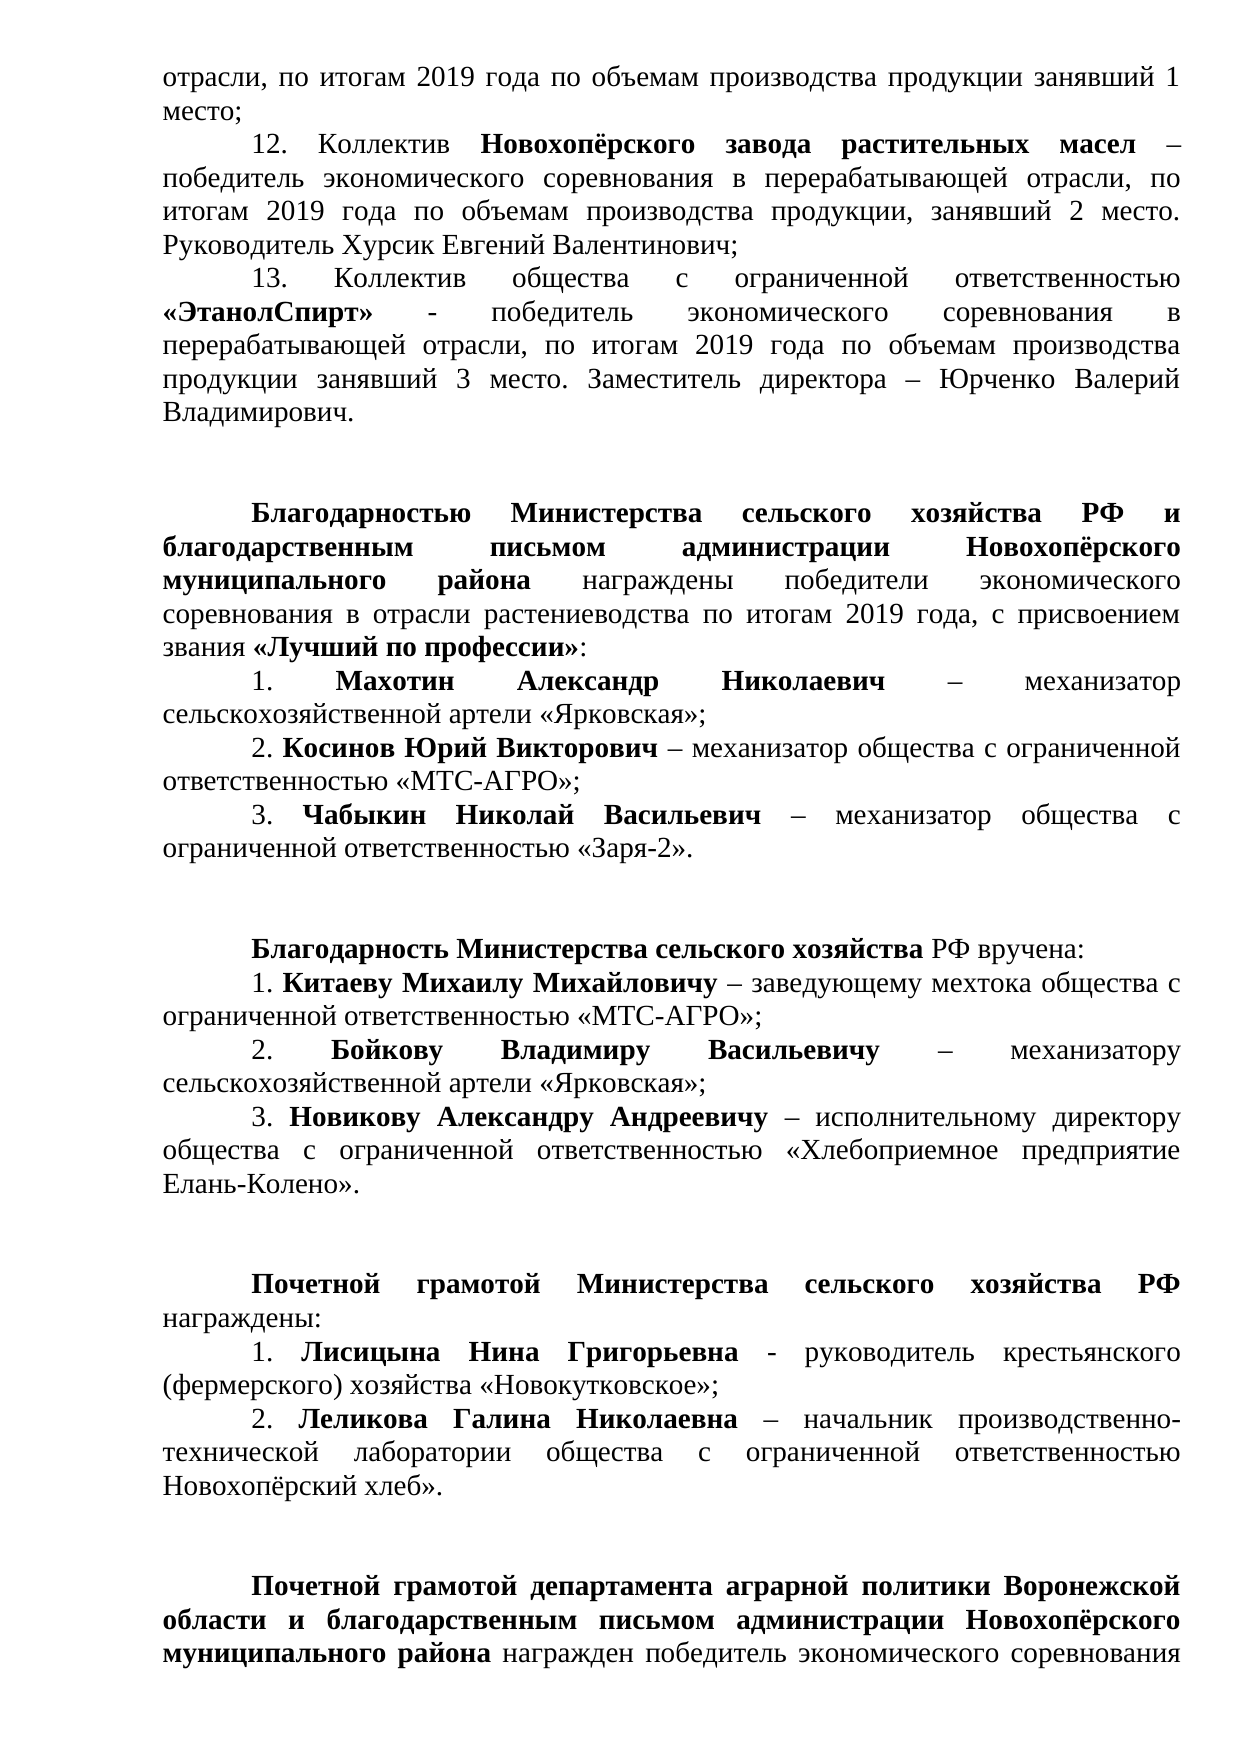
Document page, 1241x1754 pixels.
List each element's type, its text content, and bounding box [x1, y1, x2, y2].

text 13. Коллектив общества с ограниченной ответственностью «ЭтанолСпирт» - победитель экономического соревнования в перерабатывающей отрасли, по итогам 2019 года по объемам производства продукции занявший 3 место. Заместитель директора – Юрченко Валерий Владимирович. [162, 260, 1181, 428]
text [162, 1568, 1181, 1669]
text 3. Чабыкин Николай Васильевич – механизатор общества с ограниченной ответственностью «Заря-2». [162, 797, 1181, 864]
text Благодарность Министерства сельского хозяйства РФ вручена: [162, 931, 1181, 965]
text Благодарностью Министерства сельского хозяйства РФ и благодарственным письмом администрации Новохопёрского муниципального района награждены победители экономического соревнования в отрасли растениеводства по итогам 2019 года, с присвоением звания «Лучший по профессии»: [162, 495, 1181, 663]
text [162, 59, 1181, 126]
text 2. Косинов Юрий Викторович – механизатор общества с ограниченной ответственностью «МТС-АГРО»; [162, 730, 1181, 797]
text 2. Бойкову Владимиру Васильевичу – механизатору сельскохозяйственной артели «Ярковская»; [162, 1032, 1181, 1099]
text Почетной грамотой Министерства сельского хозяйства РФ награждены: [162, 1267, 1181, 1334]
text 3. Новикову Александру Андреевичу – исполнительному директору общества с ограниченной ответственностью «Хлебоприемное предприятие Елань-Колено». [162, 1099, 1181, 1199]
text 1. Китаеву Михаилу Михайловичу – заведующему мехтока общества с ограниченной ответственностью «МТС-АГРО»; [162, 965, 1181, 1032]
text 2. Леликова Галина Николаевна – начальник производственно-технической лаборатории общества с ограниченной ответственностью Новохопёрский хлеб». [162, 1401, 1181, 1501]
text 12. Коллектив Новохопёрского завода растительных масел – победитель экономического соревнования в перерабатывающей отрасли, по итогам 2019 года по объемам производства продукции, занявший 2 место. Руководитель Хурсик Евгений Валентинович; [162, 126, 1181, 260]
text 1. Махотин Александр Николаевич – механизатор сельскохозяйственной артели «Ярковская»; [162, 663, 1181, 730]
text 1. Лисицына Нина Григорьевна - руководитель крестьянского (фермерского) хозяйства «Новокутковское»; [162, 1334, 1181, 1401]
